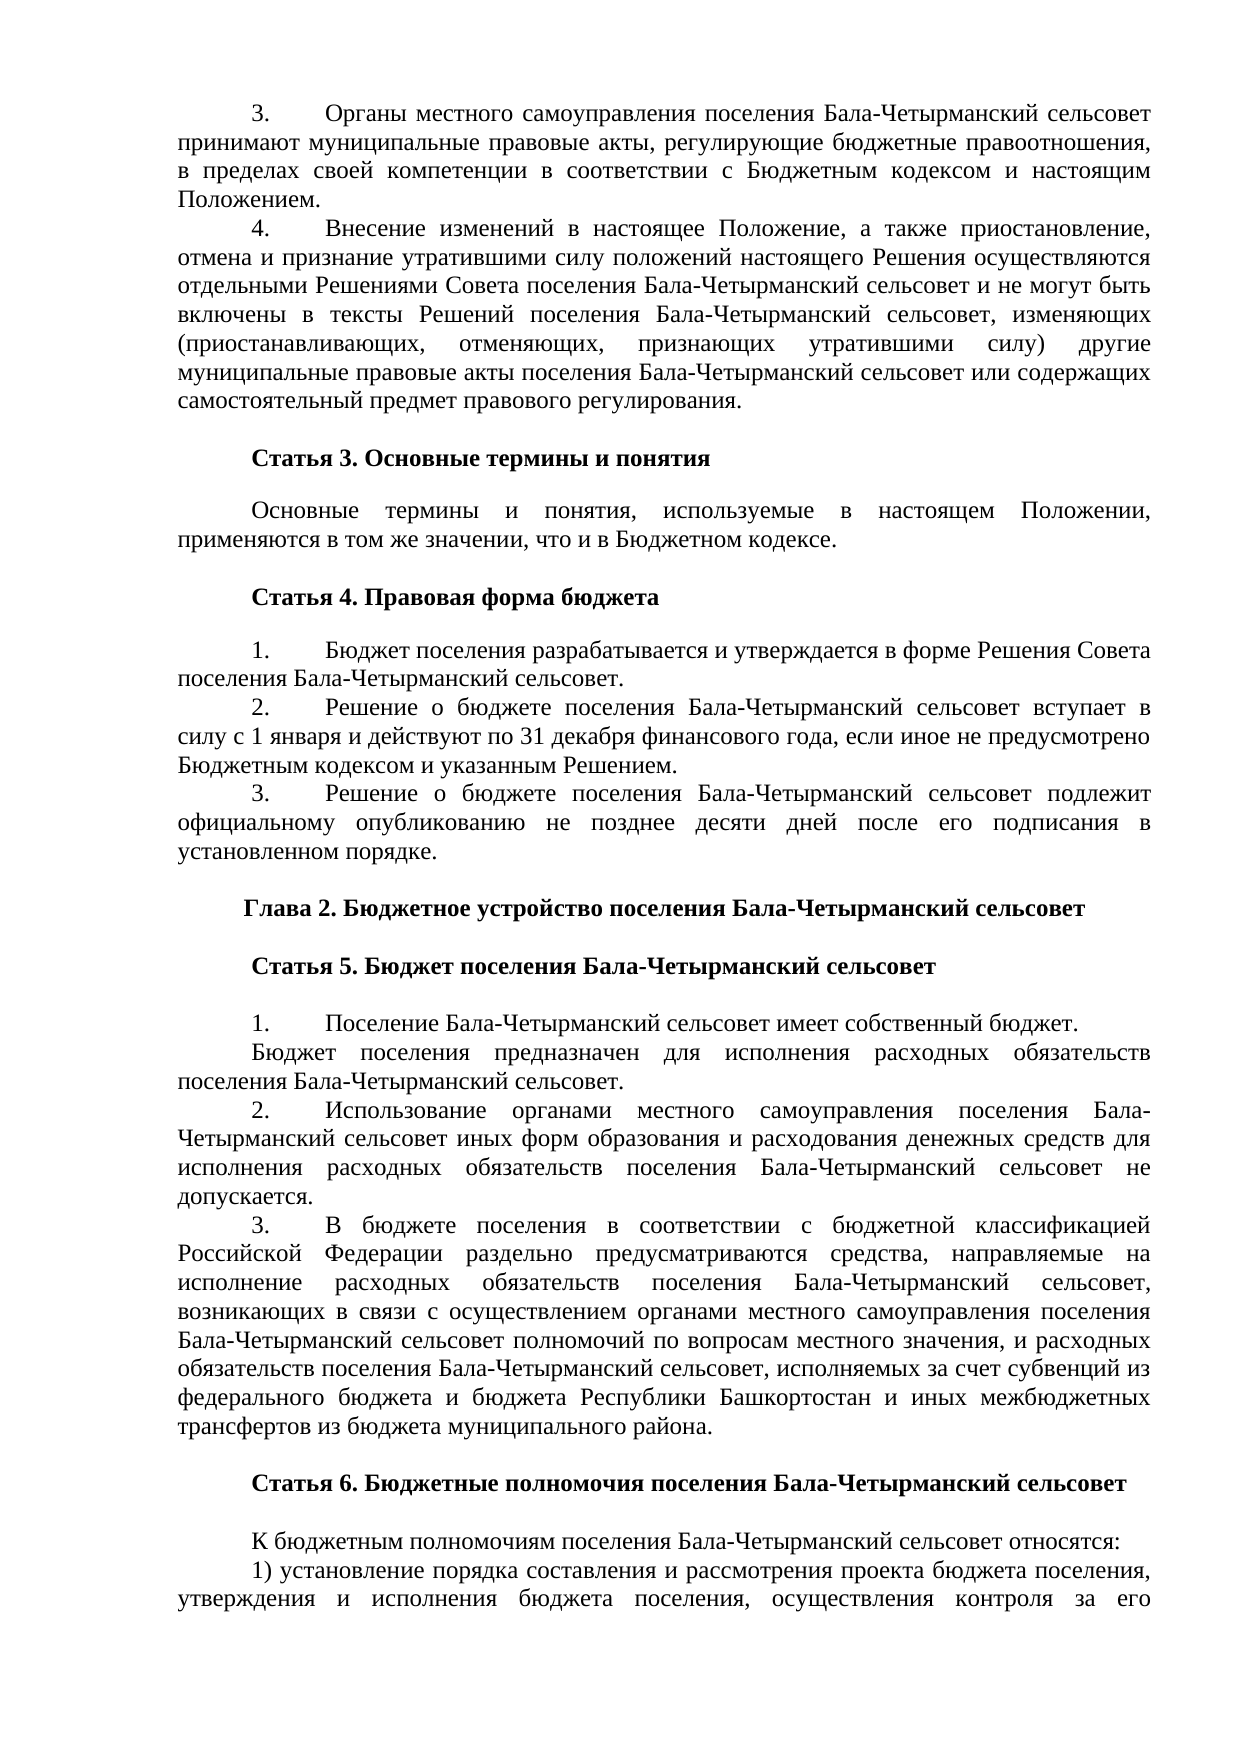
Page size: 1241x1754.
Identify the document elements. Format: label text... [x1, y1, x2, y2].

text Статья 4. Правовая форма бюджета [177, 582, 1152, 611]
list Статья 3. Основные термины и понятия [177, 443, 1152, 472]
list Статья 6. Бюджетные полномочия поселения Бала-Четырманский сельсовет [177, 1468, 1152, 1497]
text К бюджетным полномочиям поселения Бала-Четырманский сельсовет относятся: [177, 1526, 1152, 1555]
list Бюджет поселения предназначен для исполнения расходных обязательств поселения Бала-Четырманский сельсовет. [177, 1037, 1152, 1095]
list Решение о бюджете поселения Бала-Четырманский сельсовет подлежит официальному опубликованию не позднее десяти дней после его подписания в установленном порядке. [177, 778, 1152, 865]
list Внесение изменений в настоящее Положение, а также приостановление, отмена и признание утратившими силу положений настоящего Решения осуществляются отдельными Решениями Совета поселения Бала-Четырманский сельсовет и не могут быть включены в тексты Решений поселения Бала-Четырманский сельсовет, изменяющих (приостанавливающих, отменяющих, признающих утратившими силу) другие муниципальные правовые акты поселения Бала-Четырманский сельсовет или содержащих самостоятельный предмет правового регулирования. [177, 213, 1152, 414]
list Решение о бюджете поселения Бала-Четырманский сельсовет вступает в силу с 1 января и действуют по 31 декабря финансового года, если иное не предусмотрено Бюджетным кодексом и указанным Решением. [177, 692, 1152, 778]
text Основные термины и понятия, используемые в настоящем Положении, применяются в том же значении, что и в Бюджетном кодексе. [177, 496, 1152, 553]
text Статья 5. Бюджет поселения Бала-Четырманский сельсовет [177, 951, 1152, 980]
list Поселение Бала-Четырманский сельсовет имеет собственный бюджет. [177, 1008, 1152, 1037]
text Глава 2. Бюджетное устройство поселения Бала-Четырманский сельсовет [177, 893, 1152, 922]
list Бюджет поселения разрабатывается и утверждается в форме Решения Совета поселения Бала-Четырманский сельсовет. [177, 635, 1152, 692]
list В бюджете поселения в соответствии с бюджетной классификацией Российской Федерации раздельно предусматриваются средства, направляемые на исполнение расходных обязательств поселения Бала-Четырманский сельсовет, возникающих в связи с осуществлением органами местного самоуправления поселения Бала-Четырманский сельсовет полномочий по вопросам местного значения, и расходных обязательств поселения Бала-Четырманский сельсовет, исполняемых за счет субвенций из федерального бюджета и бюджета Республики Башкортостан и иных межбюджетных трансфертов из бюджета муниципального района. [177, 1210, 1152, 1440]
list Органы местного самоуправления поселения Бала-Четырманский сельсовет принимают муниципальные правовые акты, регулирующие бюджетные правоотношения, в пределах своей компетенции в соответствии с Бюджетным кодексом и настоящим Положением. [177, 98, 1152, 213]
list Использование органами местного самоуправления поселения Бала-Четырманский сельсовет иных форм образования и расходования денежных средств для исполнения расходных обязательств поселения Бала-Четырманский сельсовет не допускается. [177, 1095, 1152, 1210]
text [177, 1555, 1152, 1612]
